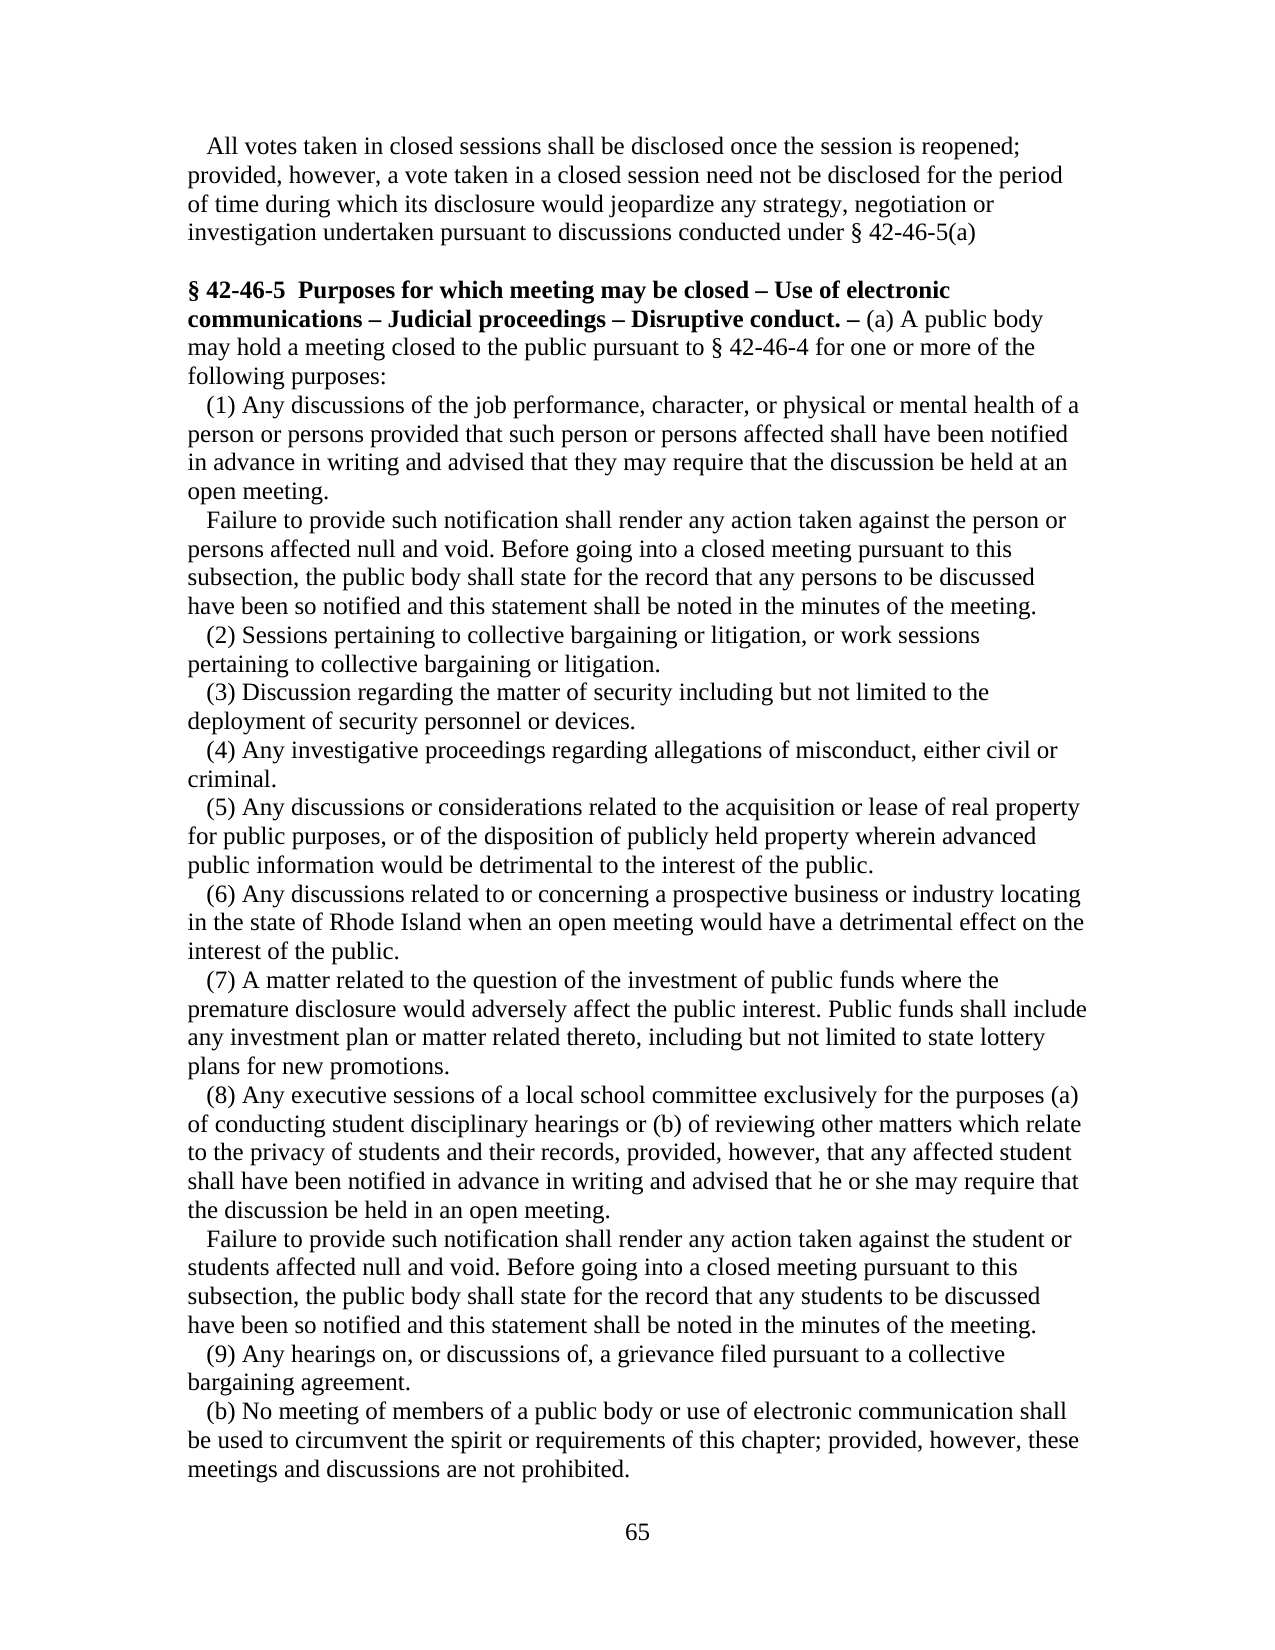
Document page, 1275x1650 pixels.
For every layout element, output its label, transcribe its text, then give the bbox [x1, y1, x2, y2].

text All votes taken in closed sessions shall be disclosed once the session is reopened; provided, however, a vote taken in a closed session need not be disclosed for the period of time during which its disclosure would jeopardize any strategy, negotiation or investigation undertaken pursuant to discussions conducted under § 42-46-5(a) [187, 131, 1087, 246]
text (6) Any discussions related to or concerning a prospective business or industry locating in the state of when an open meeting would have a detrimental effect on the interest of the public. [187, 879, 1087, 965]
text (4) Any investigative proceedings regarding allegations of misconduct, either civil or criminal. [187, 735, 1087, 792]
text § 42-46-5 Purposes for which meeting may be closed – Use of electronic communications – Judicial proceedings – Disruptive conduct. – (a) A public body may hold a meeting closed to the public pursuant to § 42-46-4 for one or more of the following purposes: [187, 275, 1087, 390]
text (7) A matter related to the question of the investment of public funds where the premature disclosure would adversely affect the public interest. Public funds shall include any investment plan or matter related thereto, including but not limited to state lottery plans for new promotions. [187, 965, 1087, 1080]
text (3) Discussion regarding the matter of security including but not limited to the deployment of security personnel or devices. [187, 677, 1087, 735]
text (b) No meeting of members of a public body or use of electronic communication shall be used to circumvent the spirit or requirements of this chapter; provided, however, these meetings and discussions are not prohibited. [187, 1396, 1087, 1482]
text Failure to provide such notification shall render any action taken against the person or persons affected null and void. Before going into a closed meeting pursuant to this subsection, the public body shall state for the record that any persons to be discussed have been so notified and this statement shall be noted in the minutes of the meeting. [187, 505, 1087, 620]
text (9) Any hearings on, or discussions of, a grievance filed pursuant to a collective bargaining agreement. [187, 1339, 1087, 1396]
text (5) Any discussions or considerations related to the acquisition or lease of real property for public purposes, or of the disposition of publicly held property wherein advanced public information would be detrimental to the interest of the public. [187, 792, 1087, 879]
text (2) Sessions pertaining to collective bargaining or litigation, or work sessions pertaining to collective bargaining or litigation. [187, 620, 1087, 677]
text Failure to provide such notification shall render any action taken against the student or students affected null and void. Before going into a closed meeting pursuant to this subsection, the public body shall state for the record that any students to be discussed have been so notified and this statement shall be noted in the minutes of the meeting. [187, 1224, 1087, 1339]
text (8) Any executive sessions of a local school committee exclusively for the purposes (a) of conducting student disciplinary hearings or (b) of reviewing other matters which relate to the privacy of students and their records, provided, however, that any affected student shall have been notified in advance in writing and advised that he or she may require that the discussion be held in an open meeting. [187, 1080, 1087, 1224]
text (1) Any discussions of the job performance, character, or physical or mental health of a person or persons provided that such person or persons affected shall have been notified in advance in writing and advised that they may require that the discussion be held at an open meeting. [187, 390, 1087, 505]
